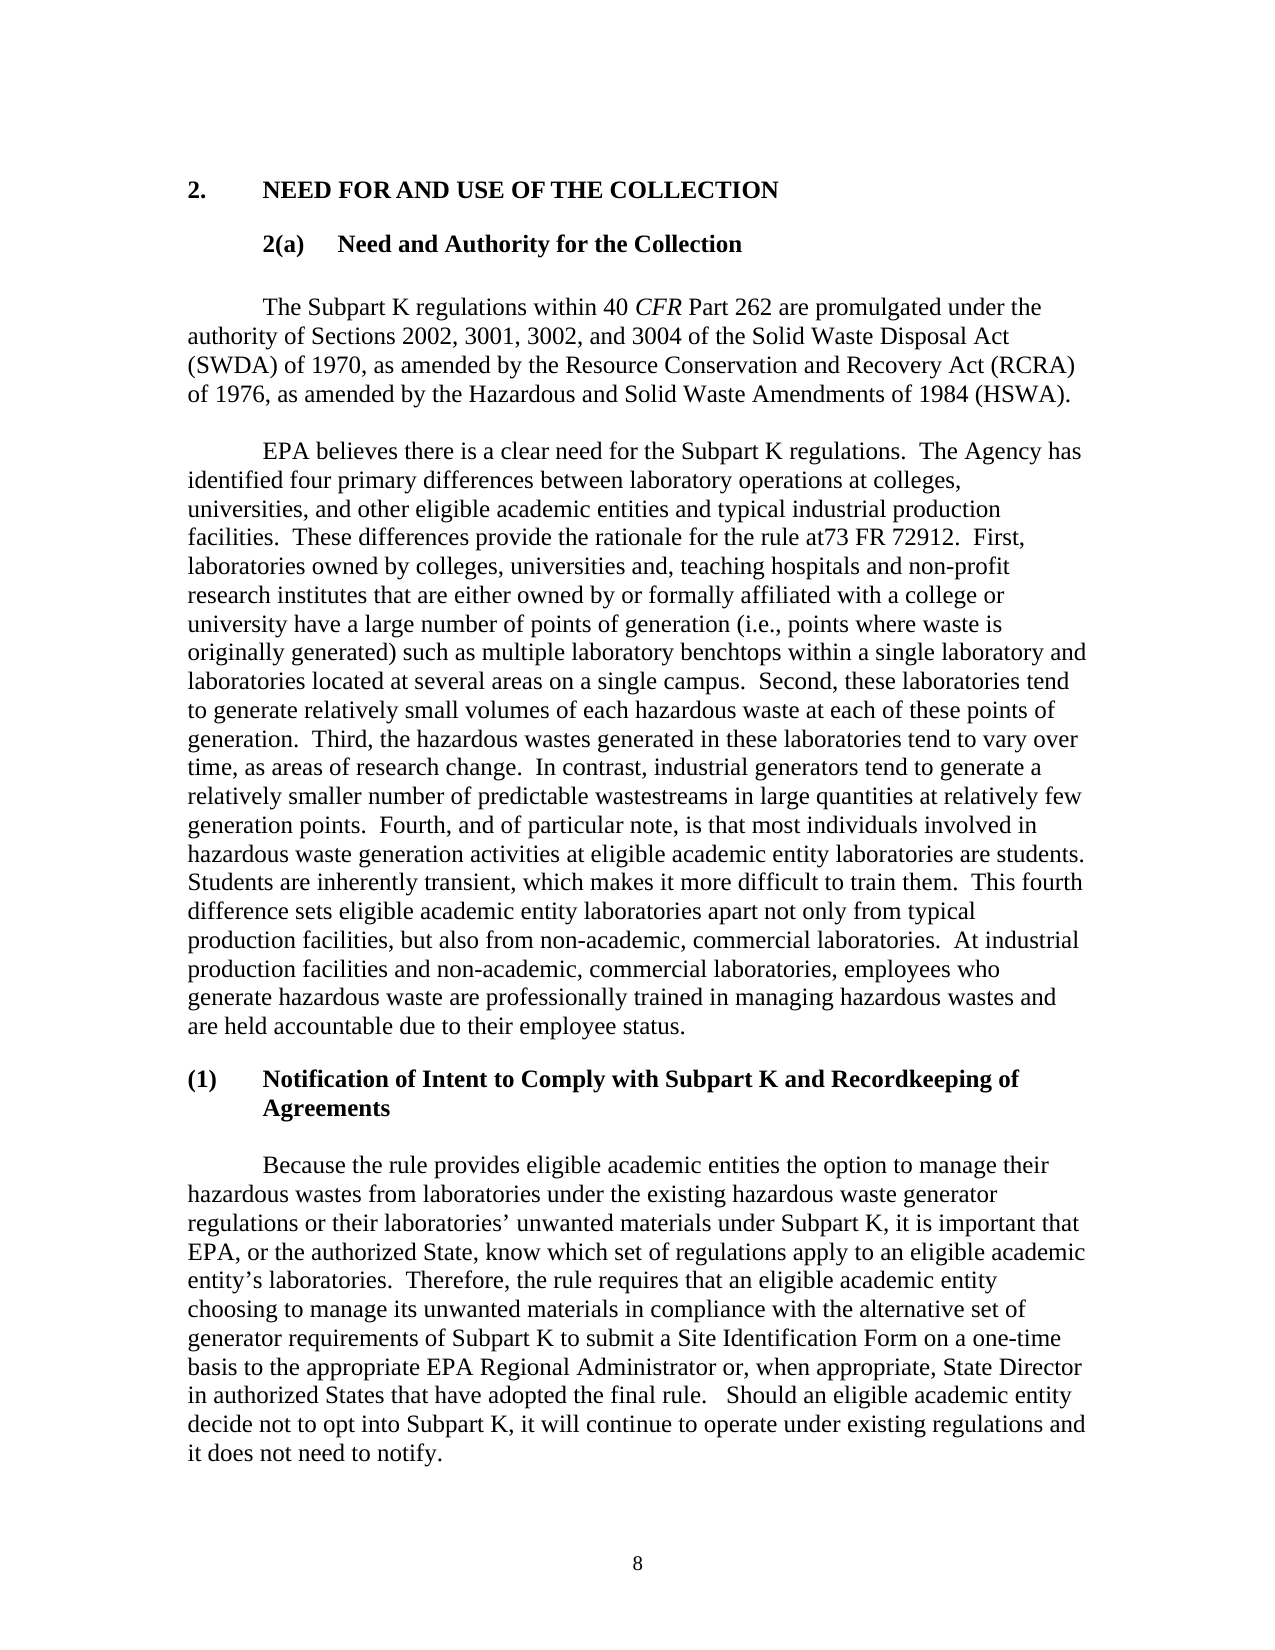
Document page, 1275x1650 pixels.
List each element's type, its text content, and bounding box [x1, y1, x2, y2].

text (1) Notification of Intent to Comply with Subpart K and Recordkeeping of Agreements [187, 1064, 1087, 1122]
text Because the rule provides eligible academic entities the option to manage their hazardous wastes from laboratories under the existing hazardous waste generator regulations or their laboratories’ unwanted materials under Subpart K, it is important that EPA, or the authorized State, know which set of regulations apply to an eligible academic entity’s laboratories. Therefore, the rule requires that an eligible academic entity choosing to manage its unwanted materials in compliance with the alternative set of generator requirements of Subpart K to submit a Site Identification Form on a one-time basis to the appropriate EPA Regional Administrator or, when appropriate, State Director in authorized States that have adopted the final rule. Should an eligible academic entity decide not to opt into Subpart K, it will continue to operate under existing regulations and it does not need to notify. [187, 1150, 1087, 1467]
subtitle 2. NEED FOR AND USE OF THE COLLECTION [187, 175, 1087, 204]
text EPA believes there is a clear need for the Subpart K regulations. The Agency has identified four primary differences between laboratory operations at colleges, universities, and other eligible academic entities and typical industrial production facilities. These differences provide the rationale for the rule at73 FR 72912. First, laboratories owned by colleges, universities and, teaching hospitals and non-profit research institutes that are either owned by or formally affiliated with a college or university have a large number of points of generation (i.e., points where waste is originally generated) such as multiple laboratory benchtops within a single laboratory and laboratories located at several areas on a single campus. Second, these laboratories tend to generate relatively small volumes of each hazardous waste at each of these points of generation. Third, the hazardous wastes generated in these laboratories tend to vary over time, as areas of research change. In contrast, industrial generators tend to generate a relatively smaller number of predictable wastestreams in large quantities at relatively few generation points. Fourth, and of particular note, is that most individuals involved in hazardous waste generation activities at eligible academic entity laboratories are students. Students are inherently transient, which makes it more difficult to train them. This fourth difference sets eligible academic entity laboratories apart not only from typical production facilities, but also from non-academic, commercial laboratories. At industrial production facilities and non-academic, commercial laboratories, employees who generate hazardous waste are professionally trained in managing hazardous wastes and are held accountable due to their employee status. [187, 436, 1087, 1040]
subtitle 2(a) Need and Authority for the Collection [187, 229, 1087, 257]
text The Subpart K regulations within 40 CFR Part 262 are promulgated under the authority of Sections 2002, 3001, 3002, and 3004 of the Solid Waste Disposal Act (SWDA) of 1970, as amended by the Resource Conservation and Recovery Act (RCRA) of 1976, as amended by the Hazardous and Solid Waste Amendments of 1984 (HSWA). [187, 292, 1087, 407]
